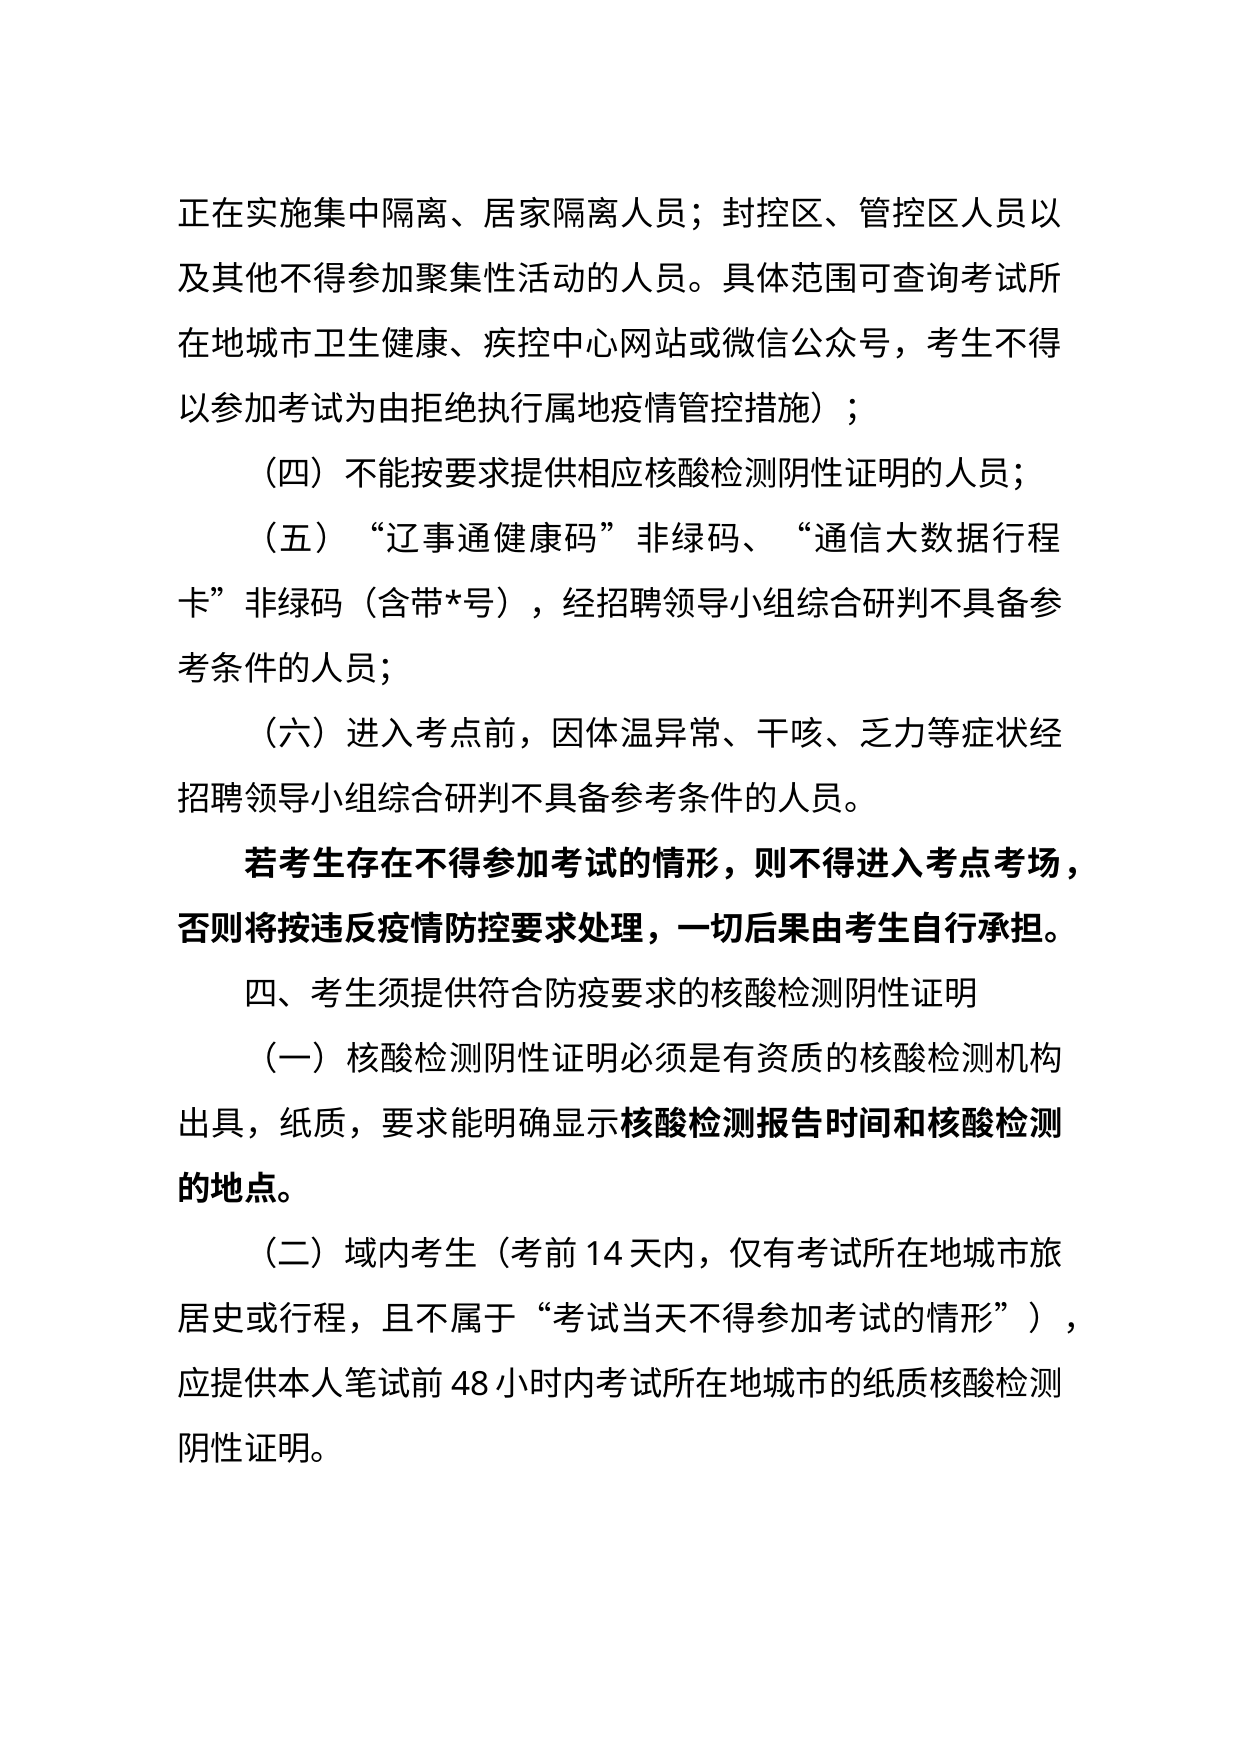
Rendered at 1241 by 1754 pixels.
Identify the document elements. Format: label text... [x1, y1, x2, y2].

text （六）进入考点前，因体温异常、干咳、乏力等症状经招聘领导小组综合研判不具备参考条件的人员。 [177, 698, 1063, 828]
text （一）核酸检测阴性证明必须是有资质的核酸检测机构出具，纸质，要求能明确显示核酸检测报告时间和核酸检测的地点。 [177, 1023, 1063, 1218]
text （五）“辽事通健康码”非绿码、“通信大数据行程卡”非绿码（含带*号），经招聘领导小组综合研判不具备参考条件的人员； [177, 503, 1063, 698]
text （四）不能按要求提供相应核酸检测阴性证明的人员； [177, 438, 1063, 503]
text （二）域内考生（考前14天内，仅有考试所在地城市旅居史或行程，且不属于“考试当天不得参加考试的情形”），应提供本人笔试前48小时内考试所在地城市的纸质核酸检测阴性证明。 [177, 1218, 1063, 1478]
text 四、考生须提供符合防疫要求的核酸检测阴性证明 [177, 958, 1063, 1023]
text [177, 178, 1063, 438]
text 若考生存在不得参加考试的情形，则不得进入考点考场，否则将按违反疫情防控要求处理，一切后果由考生自行承担。 [177, 828, 1063, 958]
